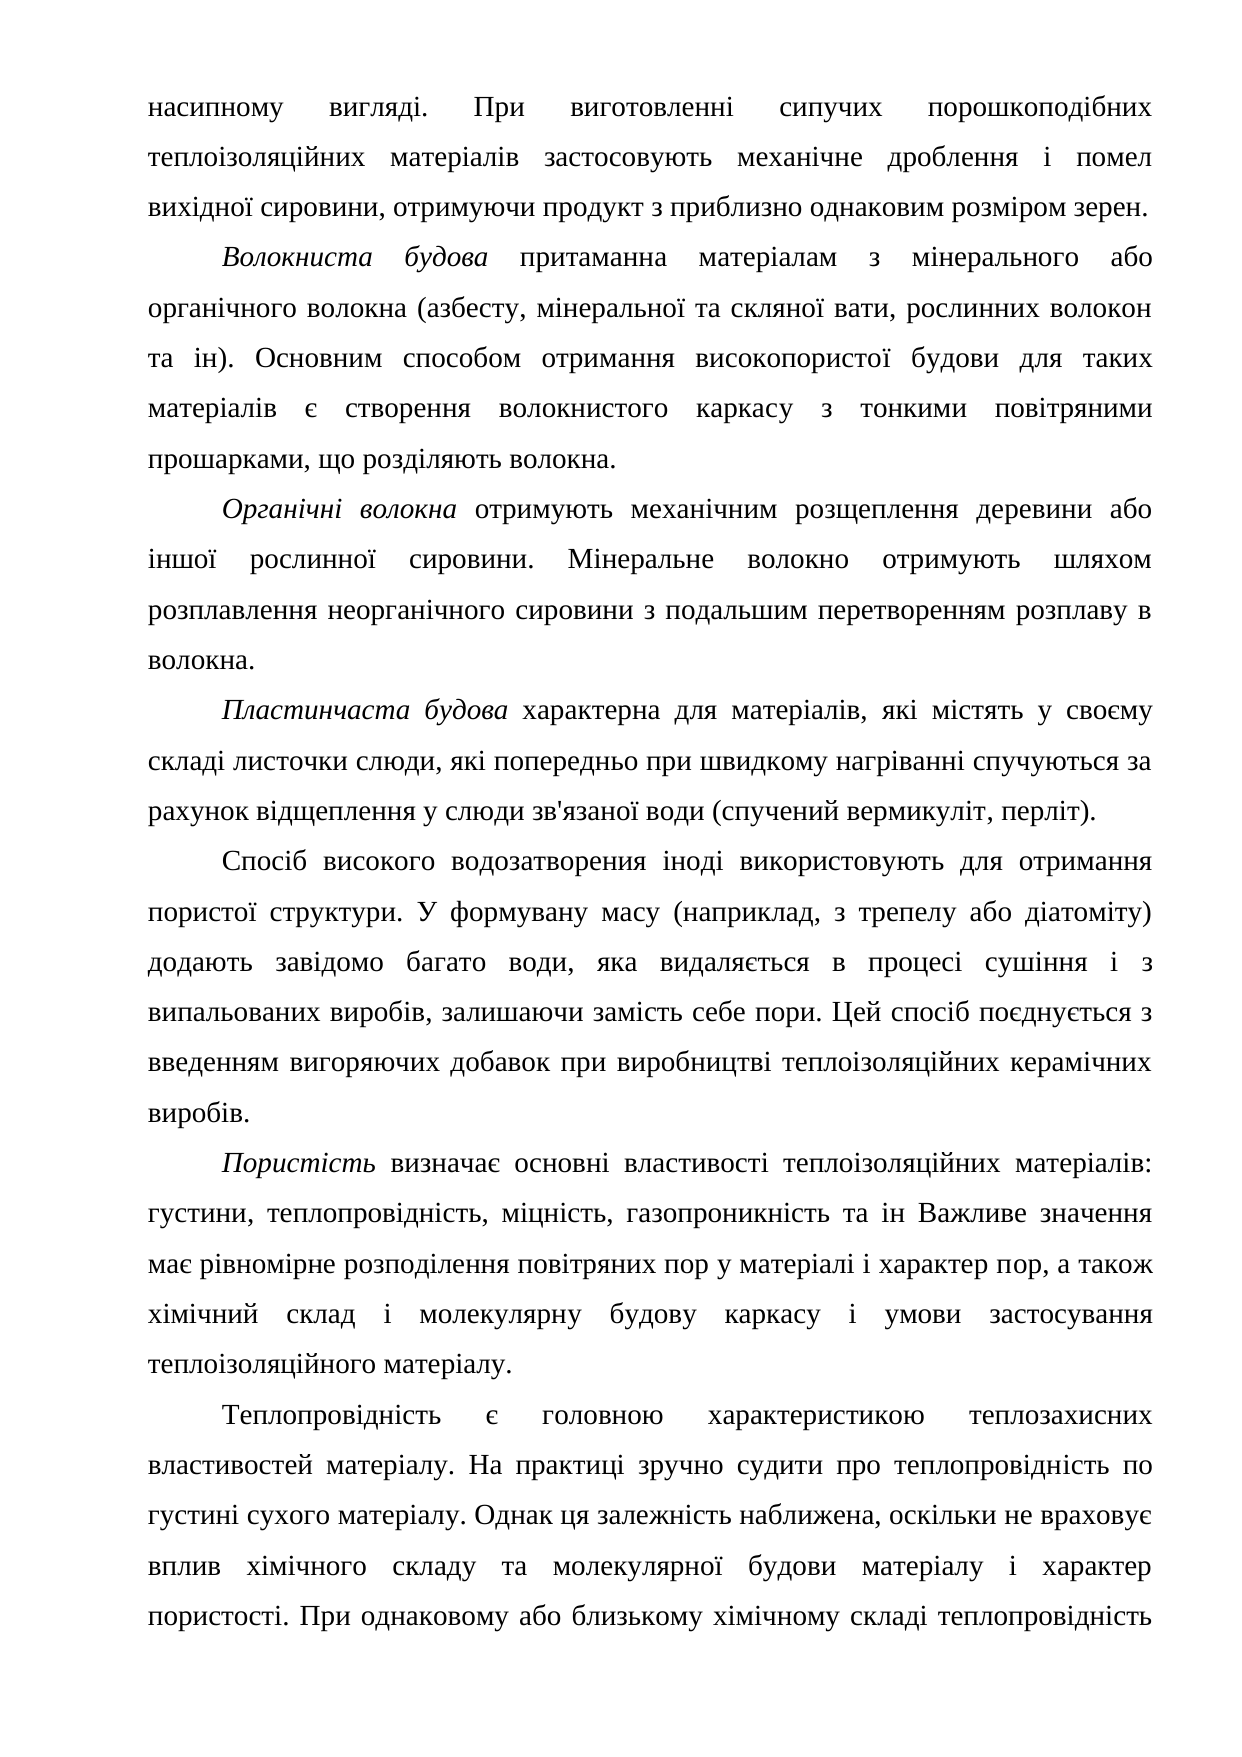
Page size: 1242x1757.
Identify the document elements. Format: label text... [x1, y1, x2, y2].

text Волокниста будова​ притаманна матеріалам з мінерального або органічного волокна (азбесту, мінеральної та скляної вати, рослинних волокон та ін). Основним способом отримання високопористої будови для таких матеріалів є створення волокнистого каркасу з тонкими повітряними прошарками, що розділяють волокна. [148, 239, 1153, 474]
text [148, 1397, 1153, 1632]
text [148, 89, 1153, 223]
text Пластинчаста будова​ характерна для матеріалів, які містять у своєму складі листочки слюди, які попередньо при швидкому нагріванні спучуються за рахунок відщеплення у слюди зв'язаної води (спучений вермикуліт, перліт). [148, 692, 1153, 827]
text Спосіб високого водозатворения іноді використовують для отримання пористої структури. У формувану масу (наприклад, з трепелу або діатоміту) додають завідомо багато води, яка видаляється в процесі сушіння і з випальованих виробів, залишаючи замість себе пори. Цей спосіб поєднується з введенням вигоряючих добавок при виробництві теплоізоляційних керамічних виробів. [148, 843, 1153, 1128]
text Органічні волокна​ отримують механічним розщеплення деревини або іншої рослинної сировини. Мінеральне волокно отримують шляхом розплавлення неорганічного сировини з подальшим перетворенням розплаву в волокна. [148, 491, 1153, 676]
text ​Пористість ​визначає основні властивості теплоізоляційних матеріалів: густини, теплопровідність, міцність, газопроникність та ін Важливе значення має рівномірне розподілення повітряних пор у матеріалі і характер пор, а також хімічний склад і молекулярну будову каркасу і умови застосування теплоізоляційного матеріалу. [148, 1145, 1153, 1380]
